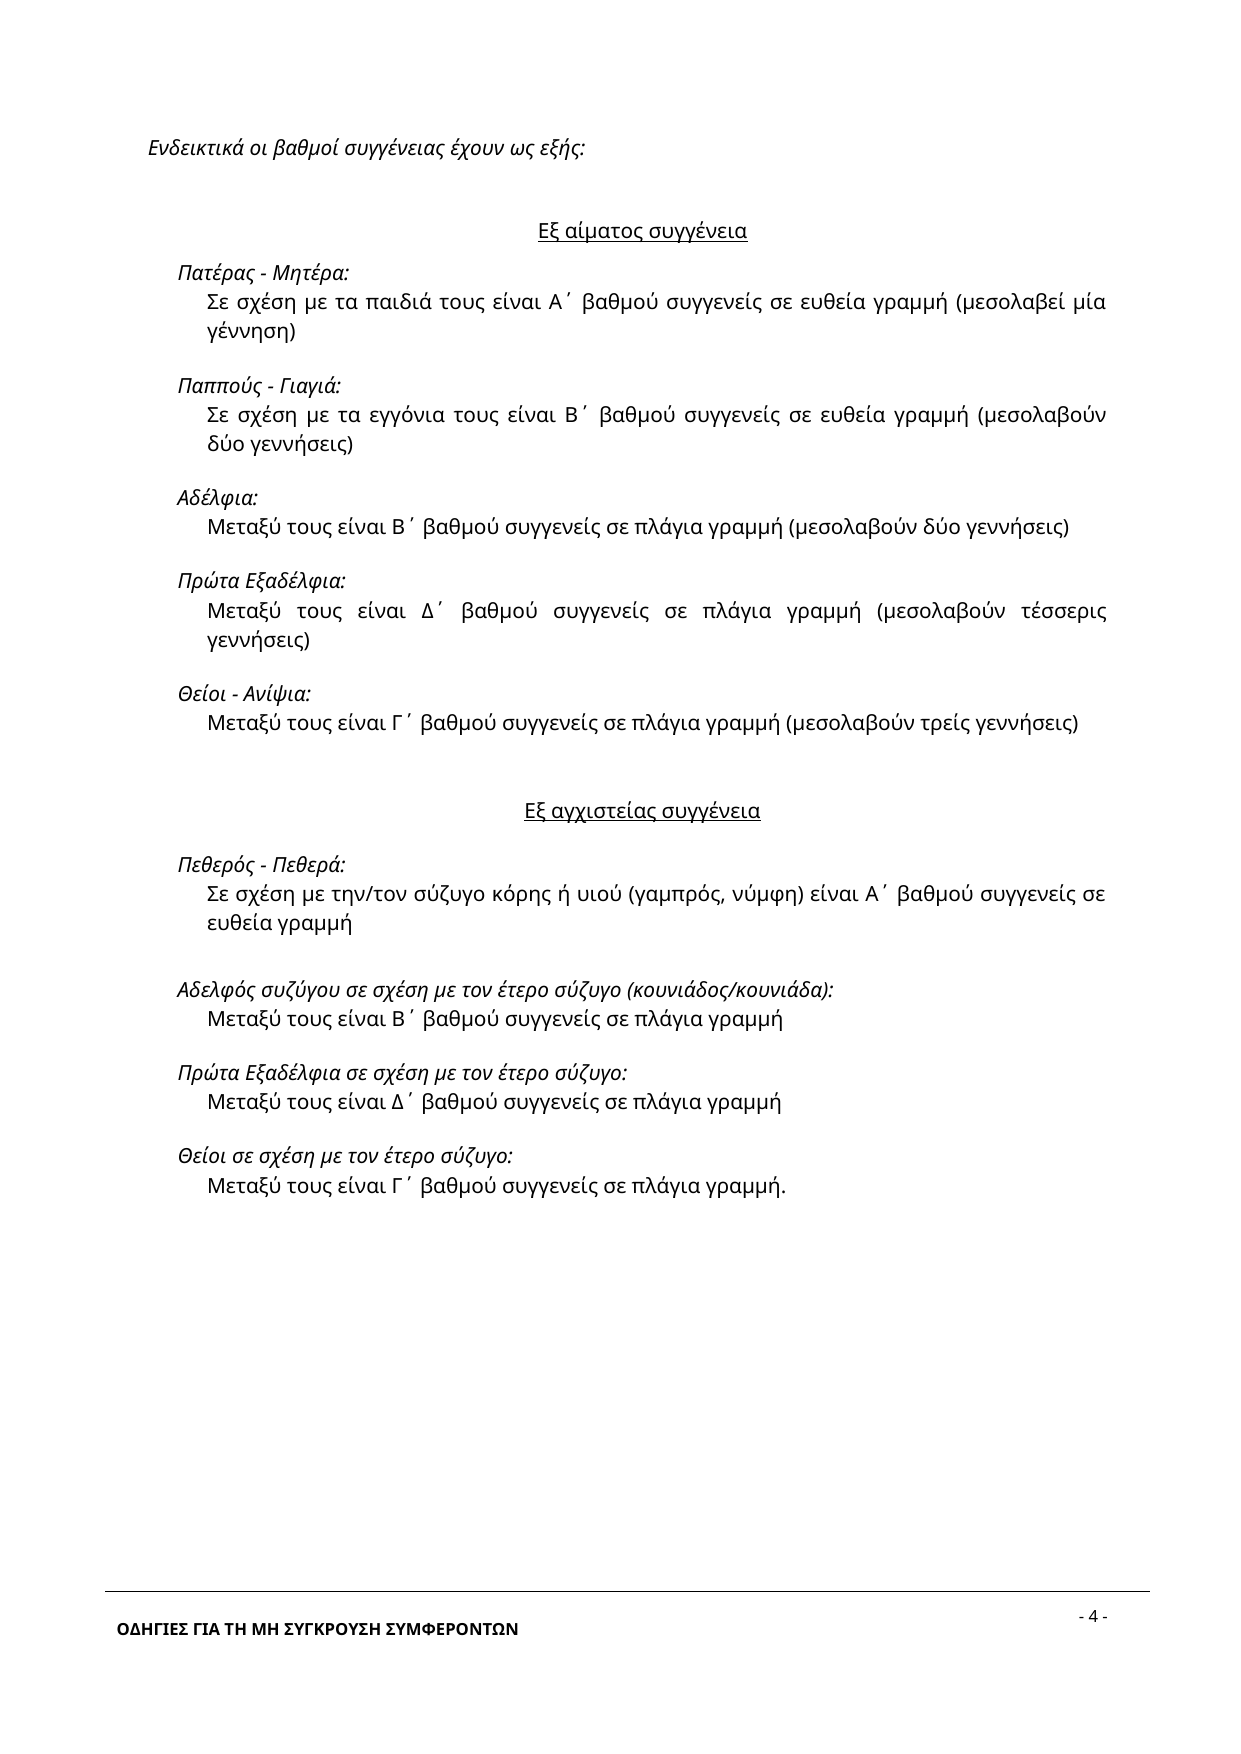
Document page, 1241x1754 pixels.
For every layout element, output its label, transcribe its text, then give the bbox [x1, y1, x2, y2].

list Εξ αγχιστείας συγγένεια [177, 795, 1107, 824]
list Πεθερός - Πεθερά: [177, 849, 1107, 878]
list Εξ αίματος συγγένεια [177, 216, 1107, 245]
list Θείοι - Ανίψια: [177, 678, 1107, 707]
list Παππούς - Γιαγιά: [177, 370, 1107, 399]
list Μεταξύ τους είναι Γ΄ βαθμού συγγενείς σε πλάγια γραμμή (μεσολαβούν τρείς γεννήσεις) [207, 707, 1107, 736]
list Μεταξύ τους είναι Δ΄ βαθμού συγγενείς σε πλάγια γραμμή [207, 1086, 1107, 1116]
list Μεταξύ τους είναι Β΄ βαθμού συγγενείς σε πλάγια γραμμή [207, 1003, 1107, 1032]
list Πρώτα Εξαδέλφια σε σχέση με τον έτερο σύζυγο: [177, 1057, 1107, 1086]
list Σε σχέση με την/τον σύζυγο κόρης ή υιού (γαμπρός, νύμφη) είναι Α΄ βαθμού συγγενείς σε ευθεία γραμμή [207, 878, 1107, 936]
list Πρώτα Εξαδέλφια: [177, 566, 1107, 595]
list Μεταξύ τους είναι Γ΄ βαθμού συγγενείς σε πλάγια γραμμή. [207, 1170, 1107, 1199]
list Αδέλφια: [177, 482, 1107, 511]
list Μεταξύ τους είναι Δ΄ βαθμού συγγενείς σε πλάγια γραμμή (μεσολαβούν τέσσερις γεννήσεις) [207, 595, 1107, 653]
list Σε σχέση με τα εγγόνια τους είναι Β΄ βαθμού συγγενείς σε ευθεία γραμμή (μεσολαβούν δύο γεννήσεις) [207, 399, 1107, 457]
text Ενδεικτικά οι βαθμοί συγγένειας έχουν ως εξής: [148, 133, 1107, 161]
list Μεταξύ τους είναι Β΄ βαθμού συγγενείς σε πλάγια γραμμή (μεσολαβούν δύο γεννήσεις) [207, 511, 1107, 541]
list Σε σχέση με τα παιδιά τους είναι Α΄ βαθμού συγγενείς σε ευθεία γραμμή (μεσολαβεί μία γέννηση) [207, 286, 1107, 345]
list Αδελφός συζύγου σε σχέση με τον έτερο σύζυγο (κουνιάδος/κουνιάδα): [177, 974, 1107, 1003]
list Πατέρας - Μητέρα: [177, 257, 1107, 286]
list Θείοι σε σχέση με τον έτερο σύζυγο: [177, 1141, 1107, 1170]
